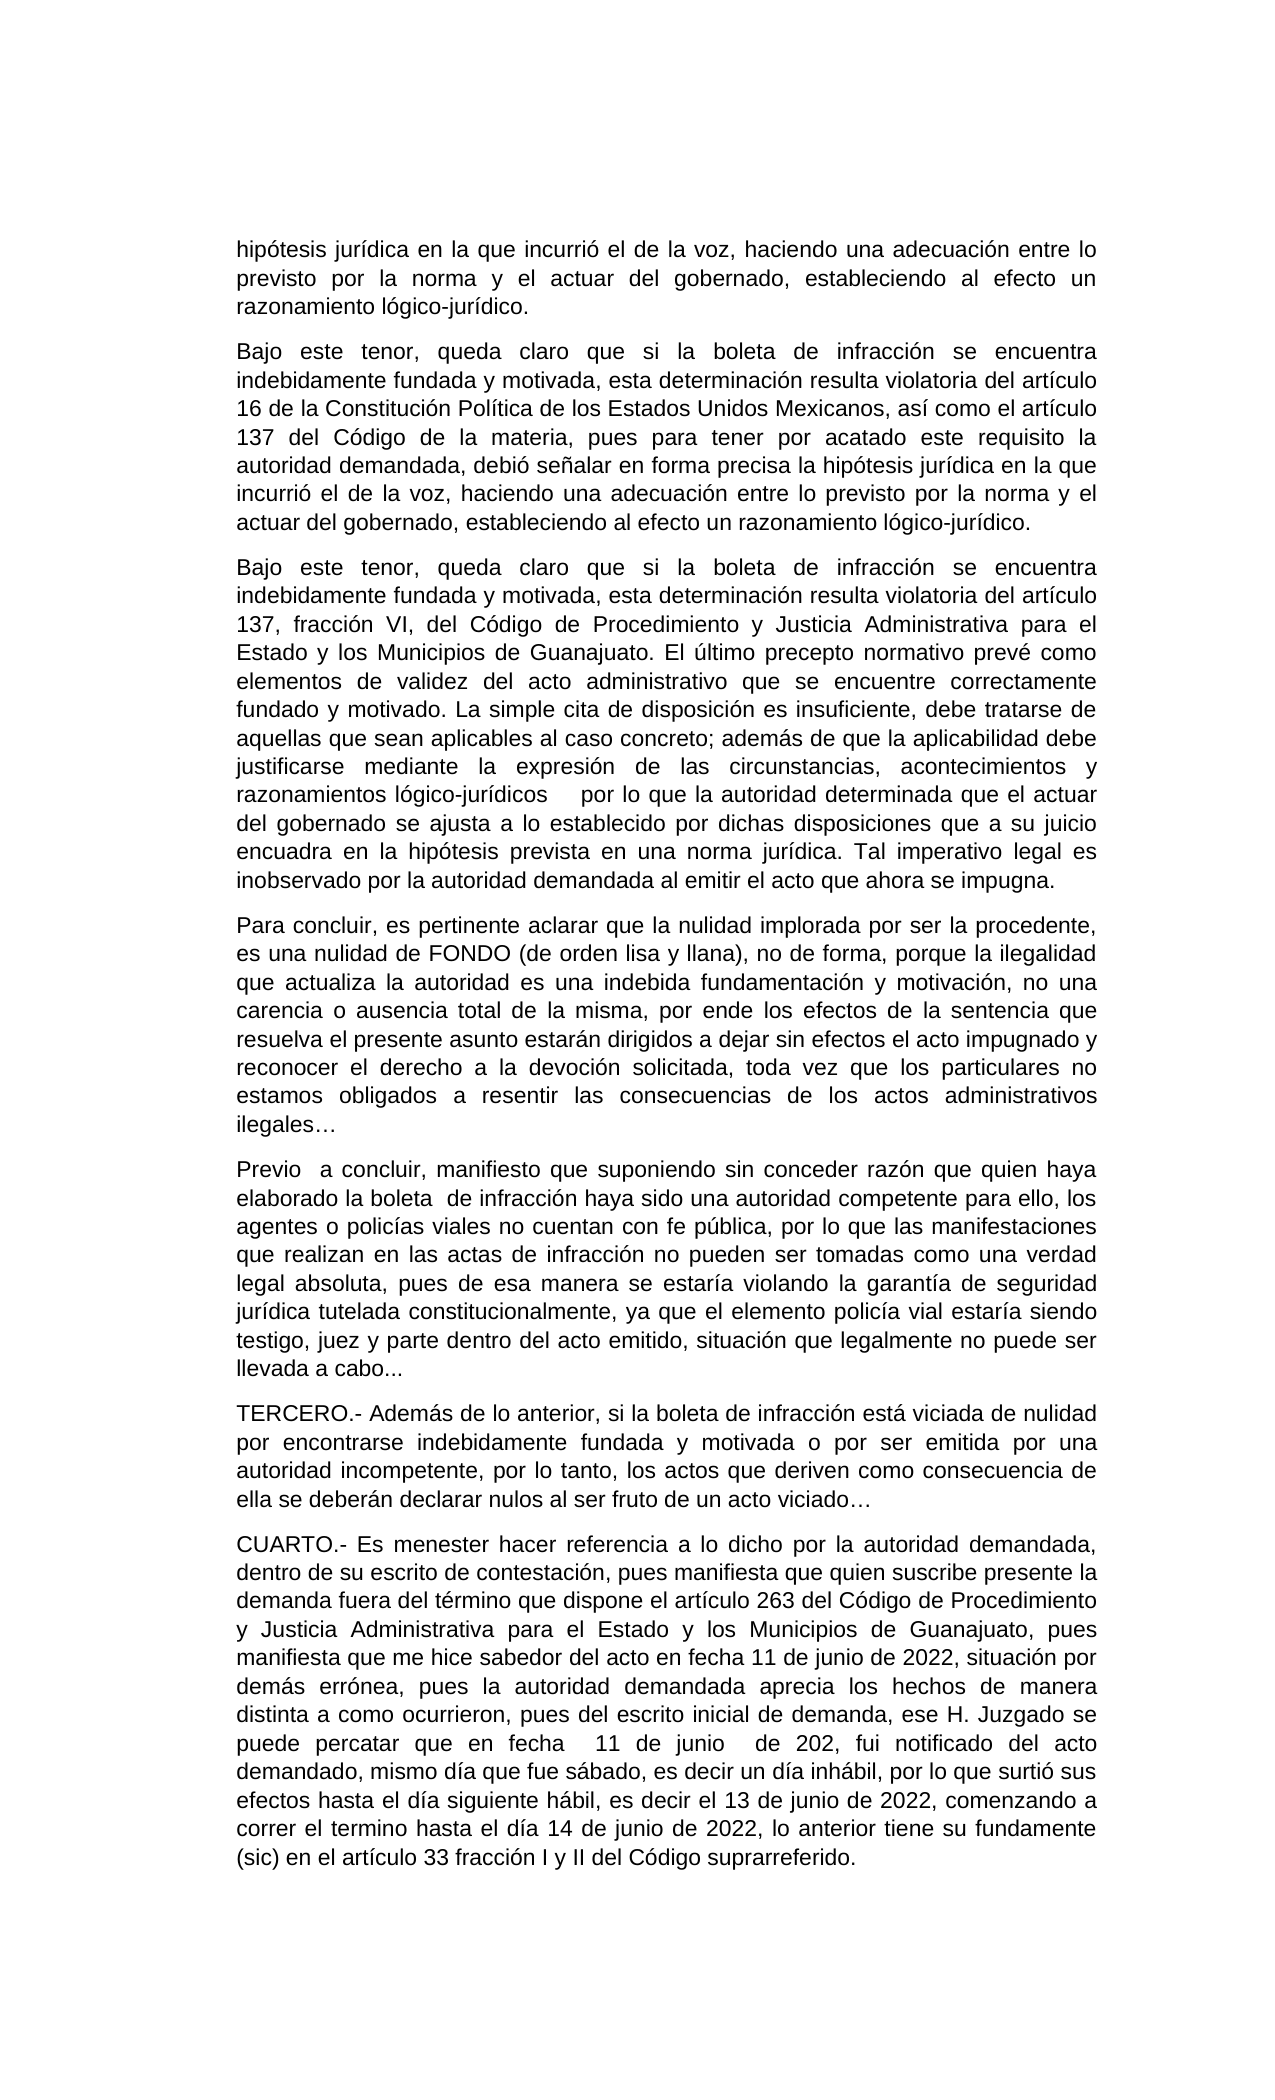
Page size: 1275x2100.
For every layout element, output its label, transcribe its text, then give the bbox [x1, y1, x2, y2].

text Bajo este tenor, queda claro que si la boleta de infracción se encuentra indebidamente fundada y motivada, esta determinación resulta violatoria del artículo 137, fracción VI, del Código de Procedimiento y Justicia Administrativa para el Estado y los Municipios de Guanajuato. El último precepto normativo prevé como elementos de validez del acto administrativo que se encuentre correctamente fundado y motivado. La simple cita de disposición es insuficiente, debe tratarse de aquellas que sean aplicables al caso concreto; además de que la aplicabilidad debe justificarse mediante la expresión de las circunstancias, acontecimientos y razonamientos lógico-jurídicos por lo que la autoridad determinada que el actuar del gobernado se ajusta a lo establecido por dichas disposiciones que a su juicio encuadra en la hipótesis prevista en una norma jurídica. Tal imperativo legal es inobservado por la autoridad demandada al emitir el acto que ahora se impugna. [236, 554, 1098, 893]
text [236, 236, 1098, 319]
text Previo a concluir, manifiesto que suponiendo sin conceder razón que quien haya elaborado la boleta de infracción haya sido una autoridad competente para ello, los agentes o policías viales no cuentan con fe pública, por lo que las manifestaciones que realizan en las actas de infracción no pueden ser tomadas como una verdad legal absoluta, pues de esa manera se estaría violando la garantía de seguridad jurídica tutelada constitucionalmente, ya que el elemento policía vial estaría siendo testigo, juez y parte dentro del acto emitido, situación que legalmente no puede ser llevada a cabo... [236, 1156, 1098, 1381]
text Para concluir, es pertinente aclarar que la nulidad implorada por ser la procedente, es una nulidad de FONDO (de orden lisa y llana), no de forma, porque la ilegalidad que actualiza la autoridad es una indebida fundamentación y motivación, no una carencia o ausencia total de la misma, por ende los efectos de la sentencia que resuelva el presente asunto estarán dirigidos a dejar sin efectos el acto impugnado y reconocer el derecho a la devoción solicitada, toda vez que los particulares no estamos obligados a resentir las consecuencias de los actos administrativos ilegales… [236, 912, 1098, 1137]
text Bajo este tenor, queda claro que si la boleta de infracción se encuentra indebidamente fundada y motivada, esta determinación resulta violatoria del artículo 16 de la Constitución Política de los Estados Unidos Mexicanos, así como el artículo 137 del Código de la materia, pues para tener por acatado este requisito la autoridad demandada, debió señalar en forma precisa la hipótesis jurídica en la que incurrió el de la voz, haciendo una adecuación entre lo previsto por la norma y el actuar del gobernado, estableciendo al efecto un razonamiento lógico-jurídico. [236, 338, 1098, 535]
text TERCERO.- Además de lo anterior, si la boleta de infracción está viciada de nulidad por encontrarse indebidamente fundada y motivada o por ser emitida por una autoridad incompetente, por lo tanto, los actos que deriven como consecuencia de ella se deberán declarar nulos al ser fruto de un acto viciado… [236, 1400, 1098, 1512]
text CUARTO.- Es menester hacer referencia a lo dicho por la autoridad demandada, dentro de su escrito de contestación, pues manifiesta que quien suscribe presente la demanda fuera del término que dispone el artículo 263 del Código de Procedimiento y Justicia Administrativa para el Estado y los Municipios de Guanajuato, pues manifiesta que me hice sabedor del acto en fecha 11 de junio de 2022, situación por demás errónea, pues la autoridad demandada aprecia los hechos de manera distinta a como ocurrieron, pues del escrito inicial de demanda, ese H. Juzgado se puede percatar que en fecha 11 de junio de 202, fui notificado del acto demandado, mismo día que fue sábado, es decir un día inhábil, por lo que surtió sus efectos hasta el día siguiente hábil, es decir el 13 de junio de 2022, comenzando a correr el termino hasta el día 14 de junio de 2022, lo anterior tiene su fundamente (sic) en el artículo 33 fracción I y II del Código suprarreferido. [236, 1531, 1098, 1870]
